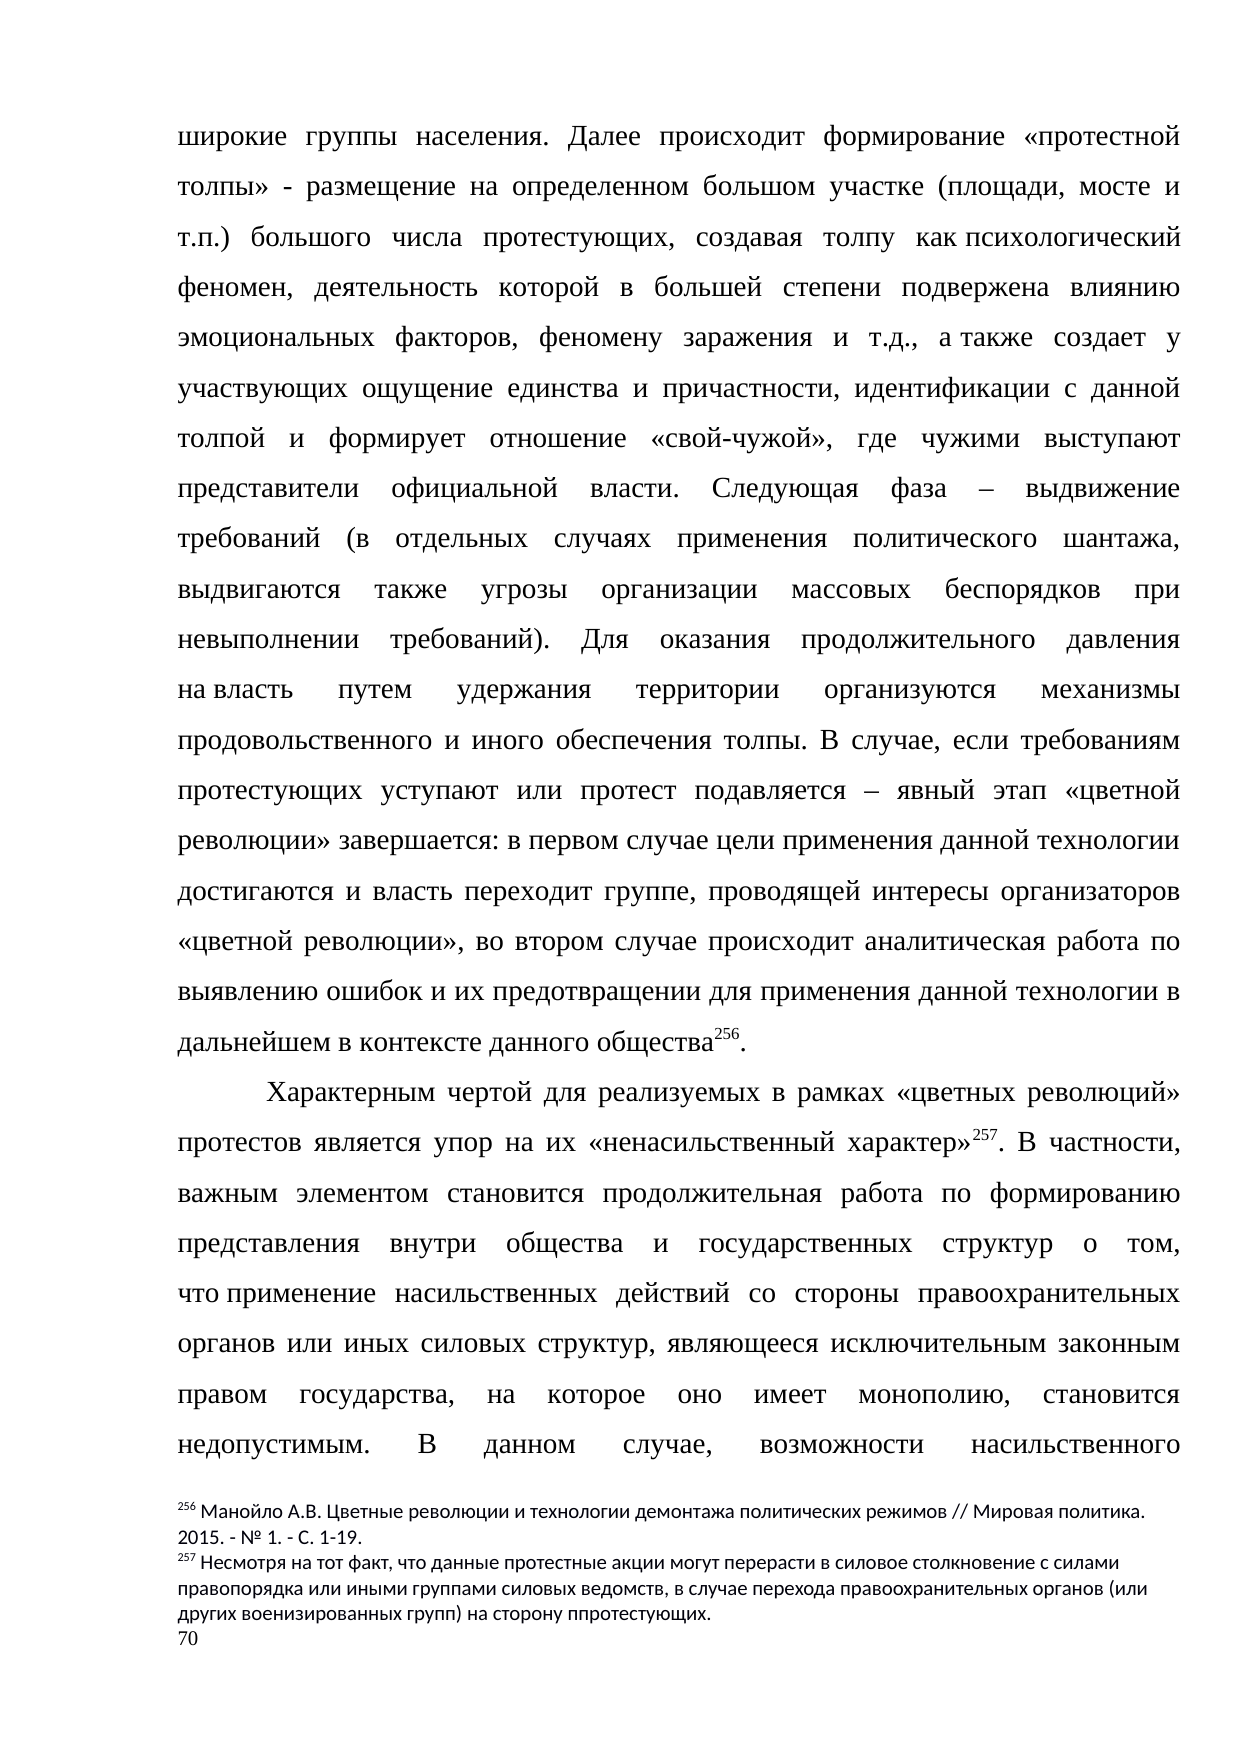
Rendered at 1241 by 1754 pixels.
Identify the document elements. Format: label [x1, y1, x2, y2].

text [177, 118, 1181, 1057]
text [177, 1074, 1181, 1460]
